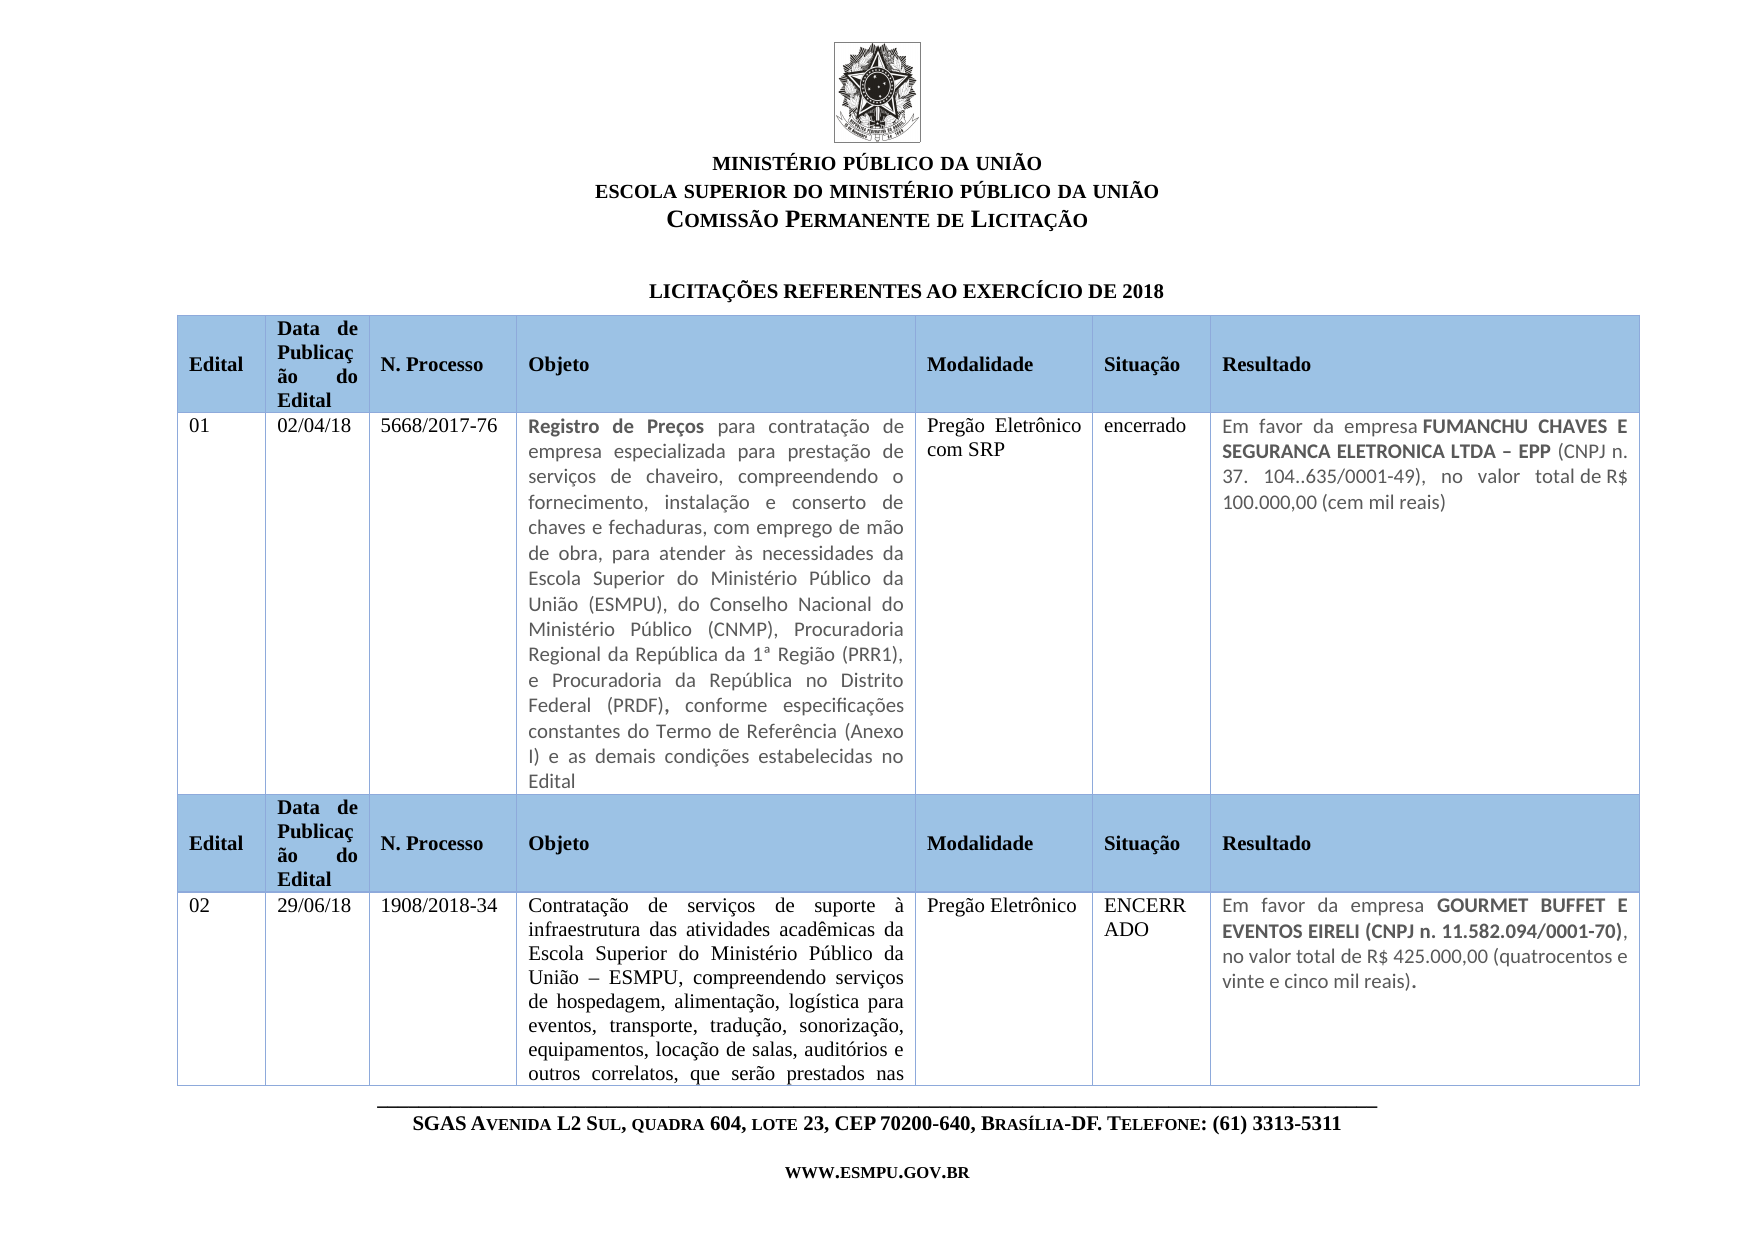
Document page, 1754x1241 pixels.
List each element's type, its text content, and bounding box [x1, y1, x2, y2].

table_header Edital [178, 316, 265, 412]
table_cell Objeto [517, 795, 915, 891]
table_cell encerrado [1093, 413, 1210, 794]
table_cell N. Processo [370, 795, 516, 891]
table_cell 29/06/18 [266, 893, 369, 1085]
table_cell Em favor da empresa FUMANCHU CHAVES E SEGURANCA ELETRONICA LTDA – EPP (CNPJ n. 37. 104..635/0001-49), no valor total de R$ 100.000,00 (cem mil reais) [1211, 413, 1639, 794]
table_cell Data de Publicação do Edital [266, 795, 369, 891]
table_cell ENCERRADO [1093, 893, 1210, 1085]
table_header Situação [1093, 316, 1210, 412]
table_cell 1908/2018-34 [370, 893, 516, 1085]
table_header N. Processo [370, 316, 516, 412]
table_cell Registro de Preços para contratação de empresa especializada para prestação de serviços de chaveiro, compreendendo o fornecimento, instalação e conserto de chaves e fechaduras, com emprego de mão de obra, para atender às necessidades da Escola Superior do Ministério Público da União (ESMPU), do Conselho Nacional do Ministério Público (CNMP), Procuradoria Regional da República da 1ª Região (PRR1), e Procuradoria da República no Distrito Federal (PRDF), conforme especificações constantes do Termo de Referência (Anexo I) e as demais condições estabelecidas no Edital [517, 413, 915, 794]
picture [835, 43, 920, 142]
table_cell Edital [178, 795, 265, 891]
text LICITAÇÕES REFERENTES AO EXERCÍCIO DE 2018 [177, 278, 1636, 303]
table_cell 5668/2017-76 [370, 413, 516, 794]
table_cell Resultado [1211, 795, 1639, 891]
table_cell 02/04/18 [266, 413, 369, 794]
table_cell Modalidade [916, 795, 1092, 891]
table_cell Situação [1093, 795, 1210, 891]
table_header Objeto [517, 316, 915, 412]
table_cell 01 [178, 413, 265, 794]
table_cell 02 [178, 893, 265, 1085]
table_cell Pregão Eletrônico com SRP [916, 413, 1092, 794]
table_header Data de Publicação do Edital [266, 316, 369, 412]
table_header Resultado [1211, 316, 1639, 412]
table_cell Pregão Eletrônico [916, 893, 1092, 1085]
table_header Modalidade [916, 316, 1092, 412]
